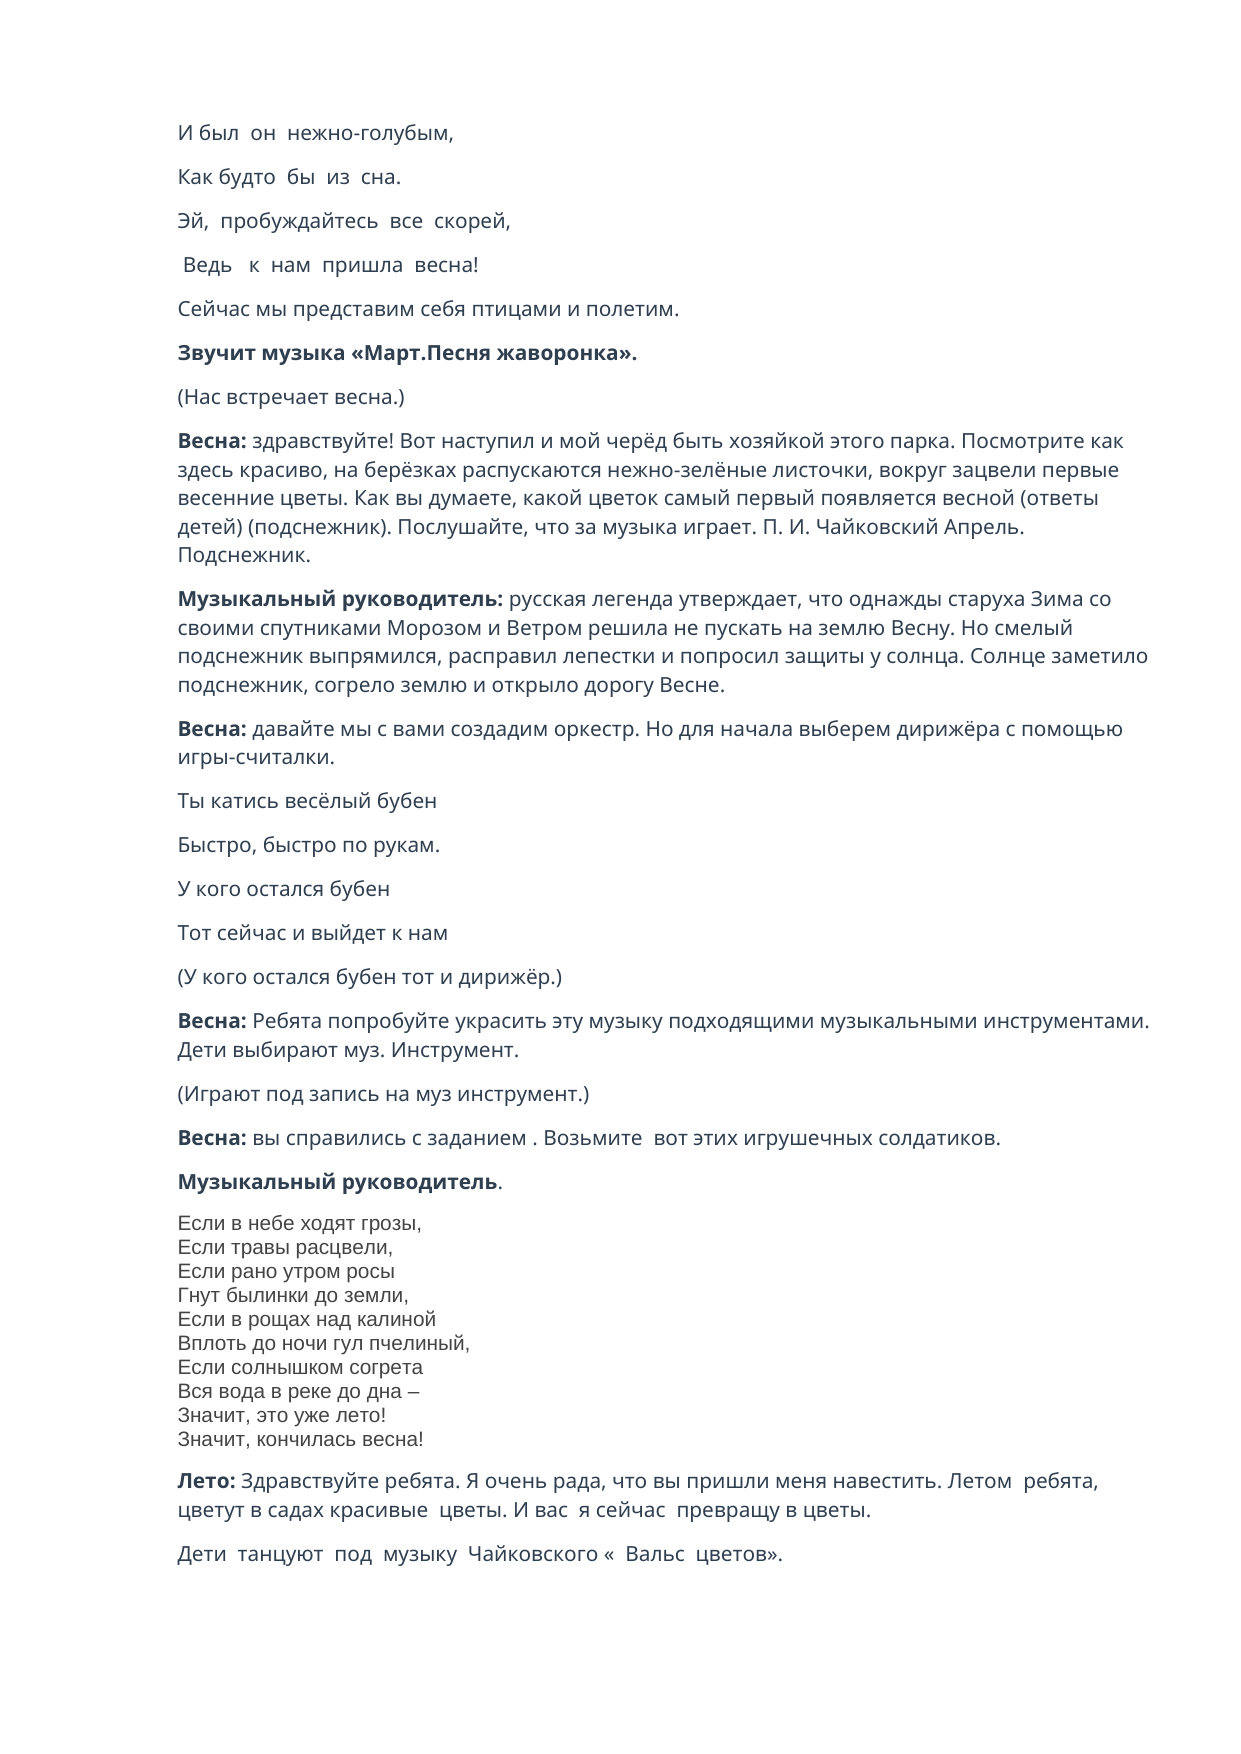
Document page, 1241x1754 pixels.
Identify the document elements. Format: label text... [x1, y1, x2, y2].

text Сейчас мы представим себя птицами и полетим. [177, 294, 1152, 323]
text Музыкальный руководитель. [177, 1167, 1152, 1196]
text Ты катись весёлый бубен [177, 786, 1152, 815]
text Весна: давайте мы с вами создадим оркестр. Но для начала выберем дирижёра с помощью игры-считалки. [177, 714, 1152, 771]
text Тот сейчас и выйдет к нам [177, 918, 1152, 947]
text Музыкальный руководитель: русская легенда утверждает, что однажды старуха Зима со своими спутниками Морозом и Ветром решила не пускать на землю Весну. Но смелый подснежник выпрямился, расправил лепестки и попросил защиты у солнца. Солнце заметило подснежник, согрело землю и открыло дорогу Весне. [177, 584, 1152, 698]
text Весна: здравствуйте! Вот наступил и мой черёд быть хозяйкой этого парка. Посмотрите как здесь красиво, на берёзках распускаются нежно-зелёные листочки, вокруг зацвели первые весенние цветы. Как вы думаете, какой цветок самый первый появляется весной (ответы детей) (подснежник). Послушайте, что за музыка играет. П. И. Чайковский Апрель. Подснежник. [177, 427, 1152, 569]
text Эй, пробуждайтесь все скорей, [177, 206, 1152, 235]
text Если в небе ходят грозы, Если травы расцвели, Если рано утром росы Гнут былинки до земли, Если в рощах над калиной Вплоть до ночи гул пчелиный, Если солнышком согрета Вся вода в реке до дна – Значит, это уже лето! Значит, кончилась весна! [386, 1211, 1152, 1451]
text И был он нежно-голубым, [177, 118, 1152, 147]
text (Нас встречает весна.) [177, 382, 1152, 411]
text Как будто бы из сна. [177, 162, 1152, 191]
text (Играют под запись на муз инструмент.) [177, 1079, 1152, 1107]
text Дети танцуют под музыку Чайковского « Вальс цветов». [177, 1539, 1152, 1567]
text У кого остался бубен [177, 874, 1152, 903]
text (У кого остался бубен тот и дирижёр.) [177, 962, 1152, 991]
text Лето: Здравствуйте ребята. Я очень рада, что вы пришли меня навестить. Летом ребята, цветут в садах красивые цветы. И вас я сейчас превращу в цветы. [177, 1466, 1152, 1523]
text Ведь к нам пришла весна! [177, 250, 1152, 279]
text Звучит музыка «Март.Песня жаворонка». [177, 338, 1152, 367]
text Весна: Ребята попробуйте украсить эту музыку подходящими музыкальными инструментами. Дети выбирают муз. Инструмент. [177, 1007, 1152, 1063]
text Быстро, быстро по рукам. [177, 830, 1152, 859]
text Весна: вы справились с заданием . Возьмите вот этих игрушечных солдатиков. [177, 1123, 1152, 1152]
